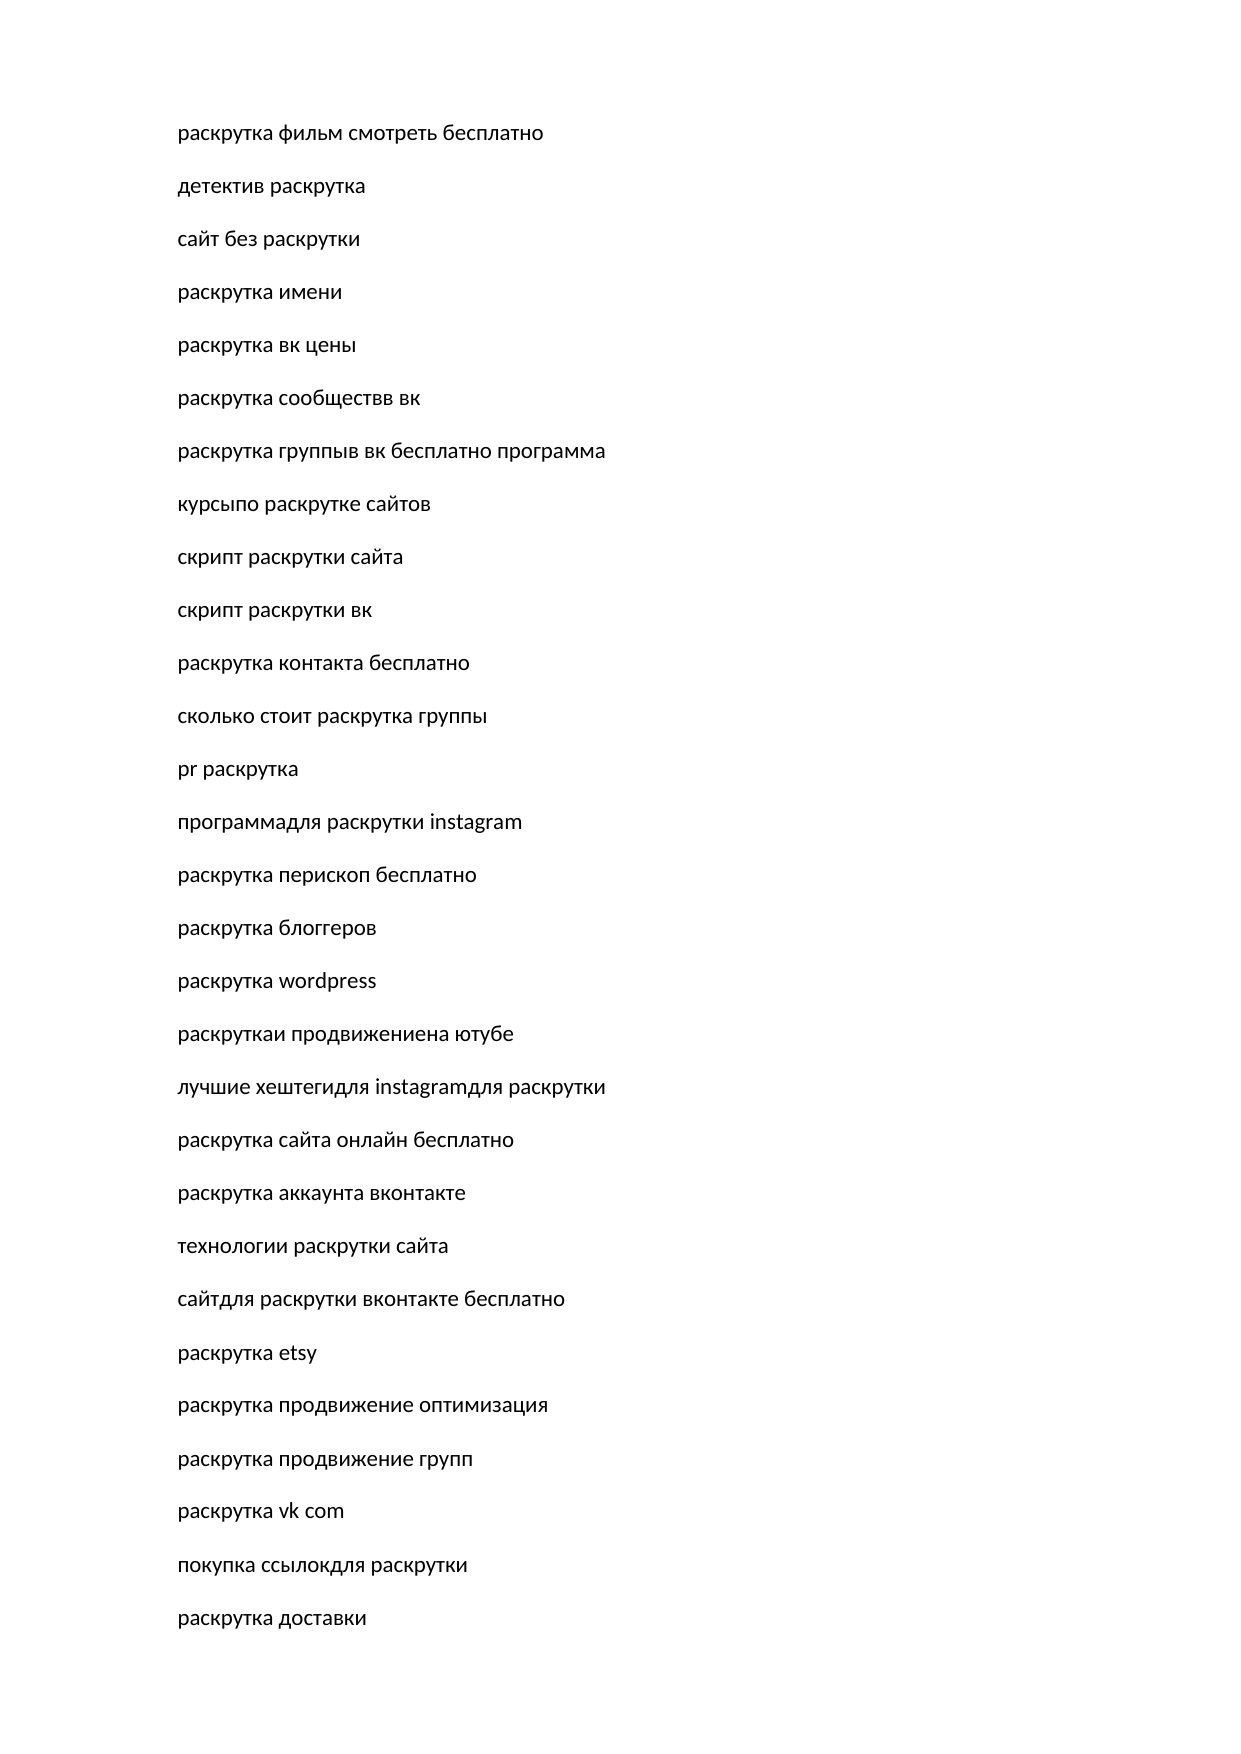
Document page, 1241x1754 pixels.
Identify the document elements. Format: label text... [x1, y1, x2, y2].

text раскрутка продвижение оптимизация [177, 1391, 1152, 1419]
text pr раскрутка [177, 754, 1152, 782]
text скрипт раскрутки сайта [177, 542, 1152, 570]
text раскрутка wordpress [177, 966, 1152, 994]
text раскрутка сообществв вк [177, 383, 1152, 411]
text курсыпо раскрутке сайтов [177, 489, 1152, 517]
text раскрутка аккаунта вконтакте [177, 1178, 1152, 1207]
text технологии раскрутки сайта [177, 1232, 1152, 1259]
text раскрутка блоггеров [177, 913, 1152, 941]
text раскруткаи продвижениена ютубе [177, 1019, 1152, 1047]
text раскрутка фильм смотреть бесплатно [177, 118, 1152, 146]
text сайтдля раскрутки вконтакте бесплатно [177, 1284, 1152, 1313]
text раскрутка доставки [177, 1603, 1152, 1631]
text скрипт раскрутки вк [177, 595, 1152, 623]
text детектив раскрутка [177, 171, 1152, 199]
text программадля раскрутки instagram [177, 807, 1152, 835]
text лучшие хештегидля instagramдля раскрутки [177, 1072, 1152, 1101]
text раскрутка etsy [177, 1338, 1152, 1366]
text сайт без раскрутки [177, 224, 1152, 252]
text покупка ссылокдля раскрутки [177, 1550, 1152, 1578]
text сколько стоит раскрутка группы [177, 701, 1152, 729]
text раскрутка перископ бесплатно [177, 860, 1152, 888]
text раскрутка продвижение групп [177, 1444, 1152, 1472]
text раскрутка группыв вк бесплатно программа [177, 436, 1152, 464]
text раскрутка vk com [177, 1497, 1152, 1525]
text раскрутка имени [177, 277, 1152, 305]
text раскрутка вк цены [177, 330, 1152, 358]
text раскрутка контакта бесплатно [177, 648, 1152, 676]
text раскрутка сайта онлайн бесплатно [177, 1126, 1152, 1153]
